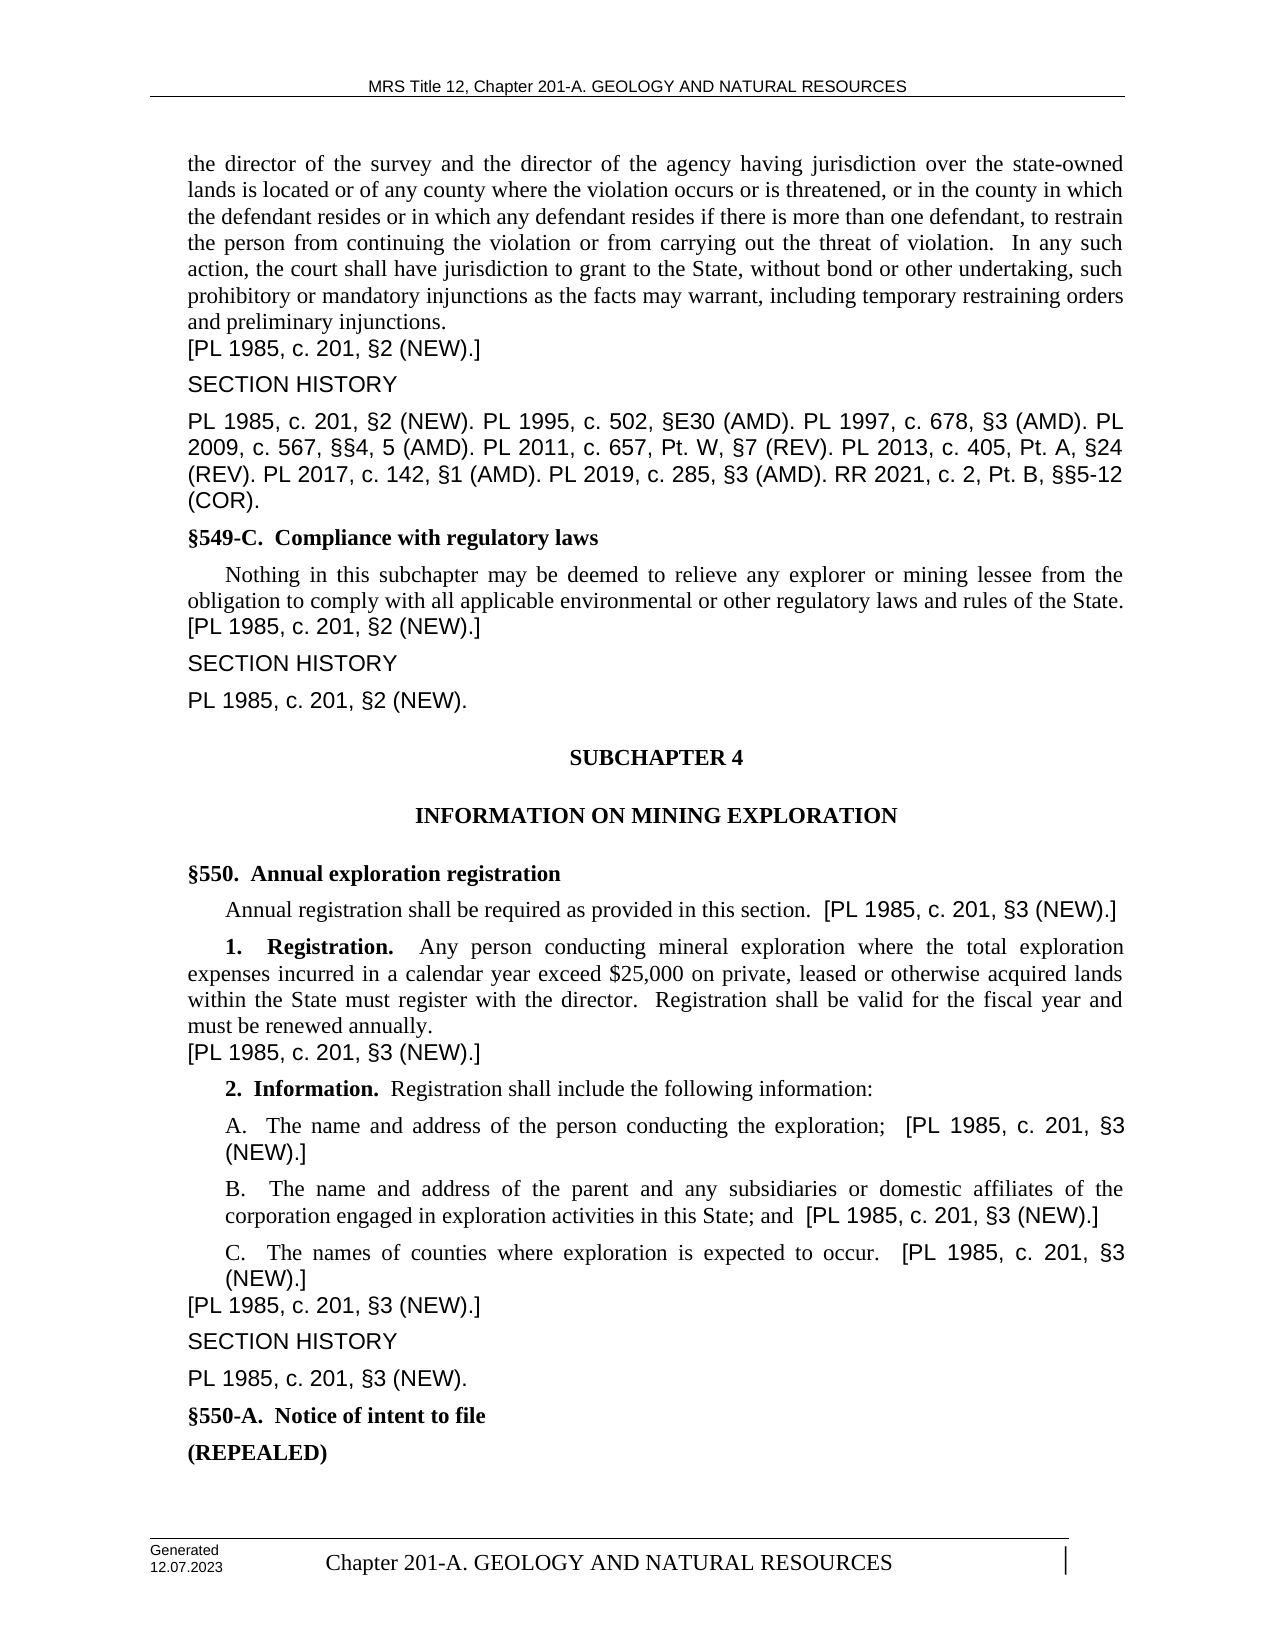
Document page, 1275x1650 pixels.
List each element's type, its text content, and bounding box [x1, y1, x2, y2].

text §550-A. Notice of intent to file [187, 1402, 1125, 1428]
text PL 1985, c. 201, §3 (NEW). [187, 1365, 1125, 1391]
text 2. Information. Registration shall include the following information: [187, 1076, 1125, 1102]
text B. The name and address of the parent and any subsidiaries or domestic affiliates of the corporation engaged in exploration activities in this State; and [PL 1985, c. 201, §3 (NEW).] [225, 1176, 1125, 1228]
text [PL 1985, c. 201, §2 (NEW).] [187, 334, 1125, 361]
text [187, 150, 1125, 334]
text SECTION HISTORY [187, 650, 1125, 676]
text [PL 1985, c. 201, §3 (NEW).] [187, 1292, 1125, 1318]
text PL 1985, c. 201, §2 (NEW). [187, 687, 1125, 713]
text §550. Annual exploration registration [187, 860, 1125, 886]
text [PL 1985, c. 201, §3 (NEW).] [187, 1039, 1125, 1065]
text INFORMATION ON MINING EXPLORATION [187, 802, 1125, 828]
text PL 1985, c. 201, §2 (NEW). PL 1995, c. 502, §E30 (AMD). PL 1997, c. 678, §3 (AMD). PL 2009, c. 567, §§4, 5 (AMD). PL 2011, c. 657, Pt. W, §7 (REV). PL 2013, c. 405, Pt. A, §24 (REV). PL 2017, c. 142, §1 (AMD). PL 2019, c. 285, §3 (AMD). RR 2021, c. 2, Pt. B, §§5-12 (COR). [187, 408, 1125, 513]
text SECTION HISTORY [187, 1328, 1125, 1355]
text Annual registration shall be required as provided in this section. [PL 1985, c. 201, §3 (NEW).] [187, 896, 1125, 923]
text Nothing in this subchapter may be deemed to relieve any explorer or mining lessee from the obligation to comply with all applicable environmental or other regulatory laws and rules of the State. [PL 1985, c. 201, §2 (NEW).] [187, 561, 1125, 640]
text C. The names of counties where exploration is expected to occur. [PL 1985, c. 201, §3 (NEW).] [225, 1239, 1125, 1292]
text §549-C. Compliance with regulatory laws [187, 524, 1125, 550]
text (REPEALED) [187, 1439, 1125, 1465]
text SUBCHAPTER 4 [187, 744, 1125, 771]
text 1. Registration. Any person conducting mineral exploration where the total exploration expenses incurred in a calendar year exceed $25,000 on private, leased or otherwise acquired lands within the State must register with the director. Registration shall be valid for the fiscal year and must be renewed annually. [187, 933, 1125, 1039]
text A. The name and address of the person conducting the exploration; [PL 1985, c. 201, §3 (NEW).] [225, 1112, 1125, 1165]
text SECTION HISTORY [187, 371, 1125, 398]
